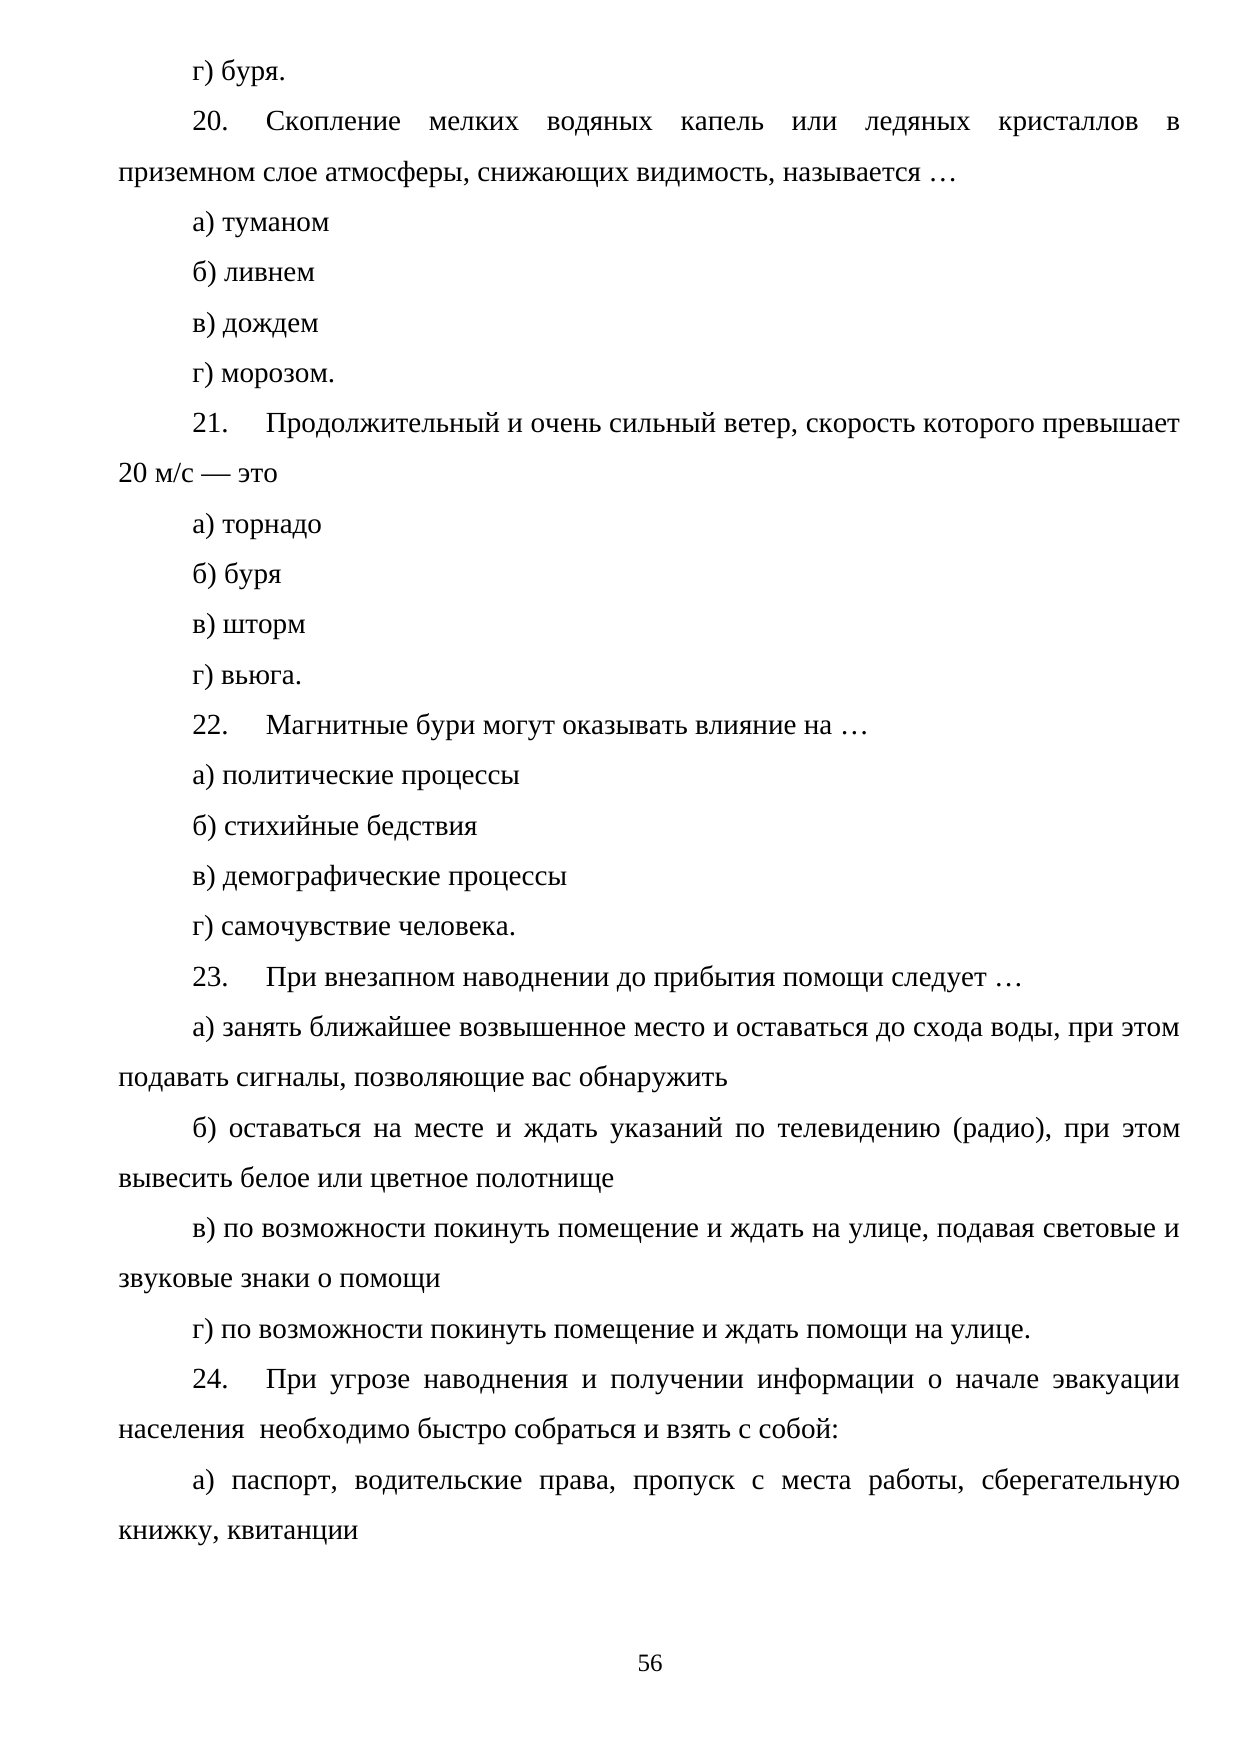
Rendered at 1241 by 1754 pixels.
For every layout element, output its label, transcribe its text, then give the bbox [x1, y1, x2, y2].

list Магнитные бури могут оказывать влияние на … [118, 707, 1181, 741]
text г) морозом. [118, 355, 1181, 388]
text а) занять ближайшее возвышенное место и оставаться до схода воды, при этом подавать сигналы, позволяющие вас обнаружить [118, 1009, 1181, 1093]
text а) туманом [118, 204, 1181, 238]
text а) политические процессы [118, 757, 1181, 791]
list При внезапном наводнении до прибытия помощи следует … [118, 959, 1181, 992]
text в) демографические процессы [118, 858, 1181, 892]
text б) оставаться на месте и ждать указаний по телевидению (радио), при этом вывесить белое или цветное полотнище [118, 1110, 1181, 1193]
list При угрозе наводнения и получении информации о начале эвакуации населения необходимо быстро собраться и взять с собой: [118, 1361, 1181, 1445]
text г) буря. [118, 53, 1181, 87]
text б) ливнем [118, 254, 1181, 288]
text б) стихийные бедствия [118, 808, 1181, 841]
text а) торнадо [118, 506, 1181, 539]
text а) паспорт, водительские права, пропуск с места работы, сберегательную книжку, квитанции [118, 1462, 1181, 1546]
list Продолжительный и очень сильный ветер, скорость которого превышает 20 м/с — это [118, 405, 1181, 489]
text в) шторм [118, 607, 1181, 640]
text в) по возможности покинуть помещение и ждать на улице, подавая световые и звуковые знаки о помощи [118, 1210, 1181, 1294]
text в) дождем [118, 305, 1181, 338]
text г) самочувствие человека. [118, 908, 1181, 942]
list Скопление мелких водяных капель или ледяных кристаллов в приземном слое атмосферы, снижающих видимость, называется … [118, 103, 1181, 187]
text г) по возможности покинуть помещение и ждать помощи на улице. [118, 1311, 1181, 1344]
text б) буря [118, 556, 1181, 590]
text г) вьюга. [118, 657, 1181, 690]
